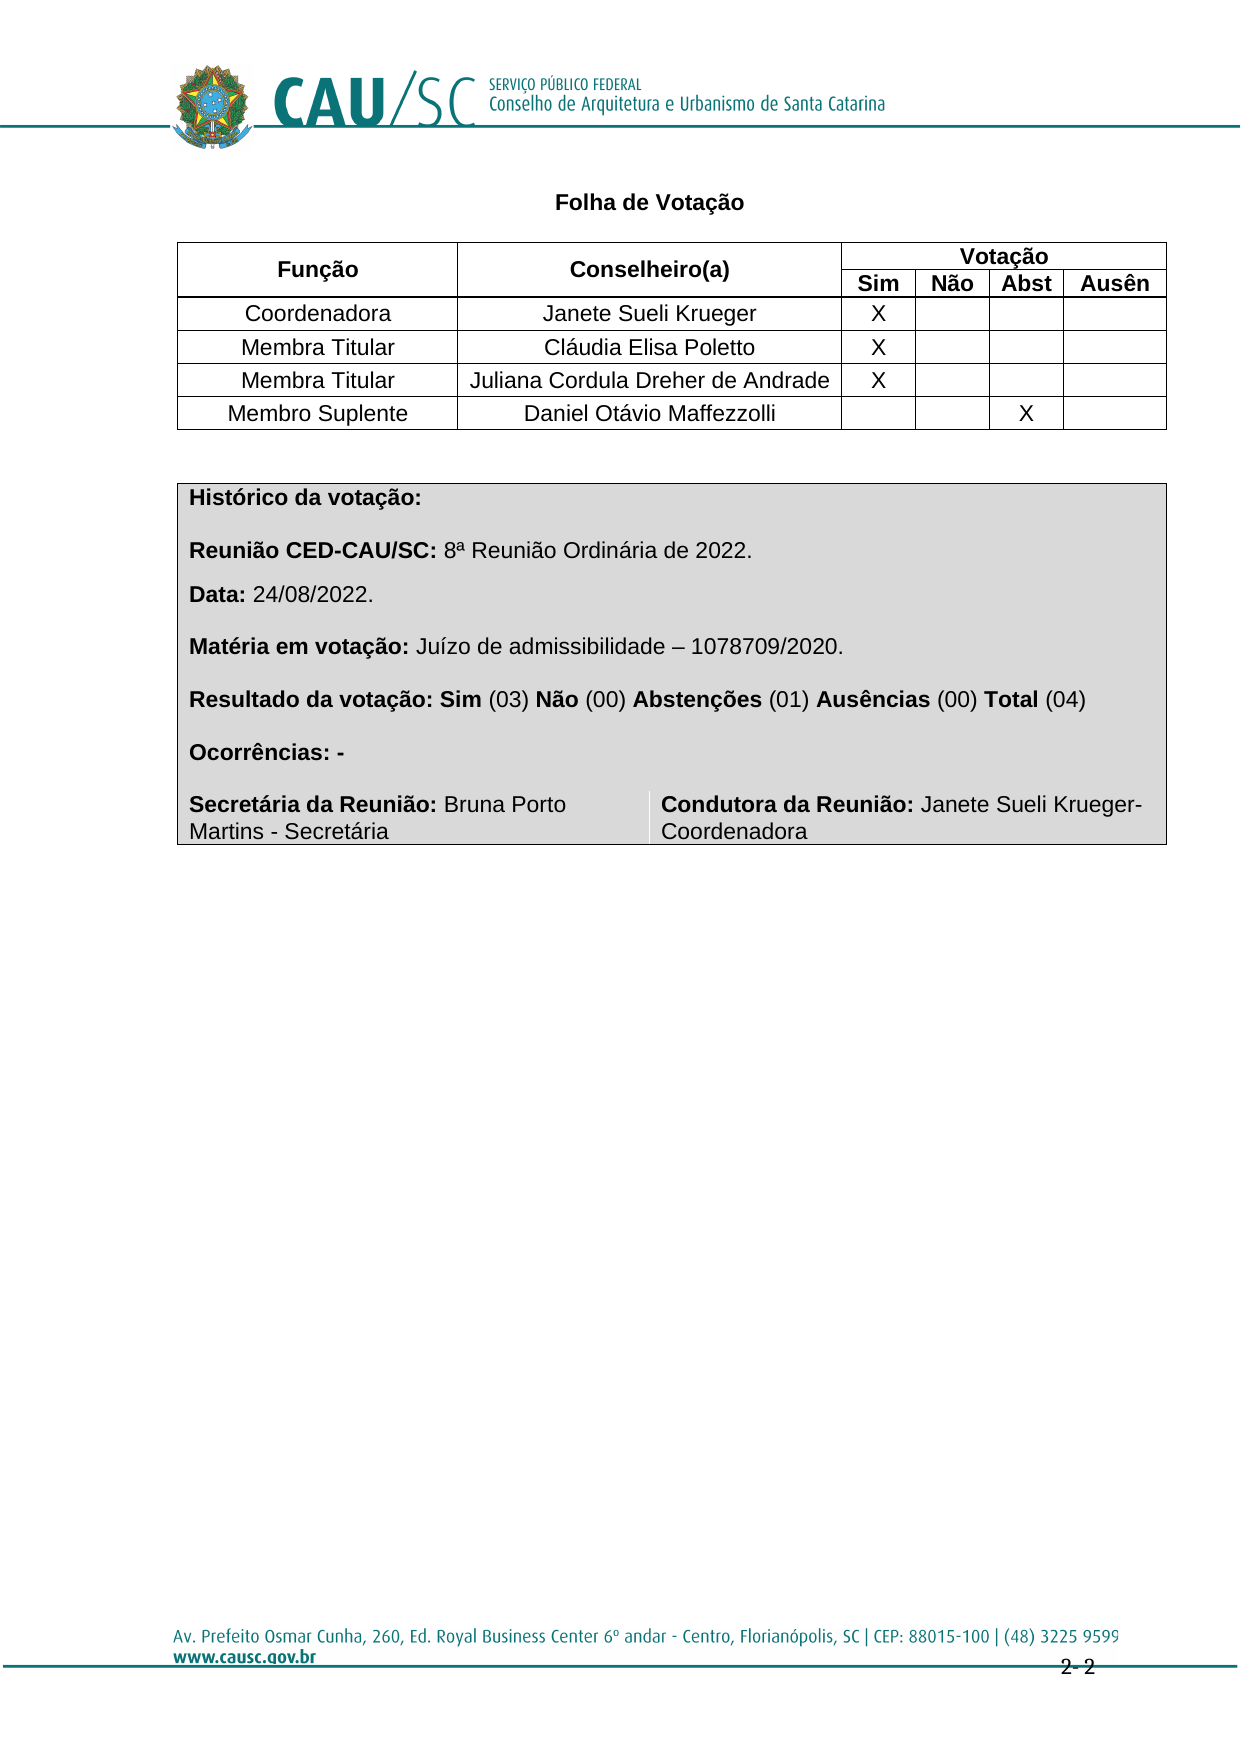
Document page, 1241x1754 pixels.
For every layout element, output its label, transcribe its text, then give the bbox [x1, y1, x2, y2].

picture [0, 63, 1241, 151]
table_cell Daniel Otávio Maffezzolli [458, 397, 841, 429]
table_cell Sim [842, 270, 915, 296]
table_cell [1064, 331, 1166, 363]
table_cell Não [916, 270, 989, 296]
table_cell [916, 298, 989, 329]
table_cell Condutora da Reunião: Janete Sueli Krueger- Coordenadora [650, 791, 1166, 844]
table_cell Secretária da Reunião: Bruna Porto Martins - Secretária [178, 791, 649, 844]
table_cell Janete Sueli Krueger [458, 298, 841, 329]
table_cell Ocorrências: - [178, 739, 1166, 791]
table_cell X [842, 331, 915, 363]
table_cell [1064, 397, 1166, 429]
table_cell Abst [990, 270, 1063, 296]
picture [2, 1628, 1238, 1673]
text Folha de Votação [177, 189, 1122, 215]
table_cell [1064, 364, 1166, 396]
table_cell Ausên [1064, 270, 1166, 296]
table_cell [916, 331, 989, 363]
table_cell Resultado da votação: Sim (03) Não (00) Abstenções (01) Ausências (00) Total (04) [178, 686, 1166, 739]
table_cell X [990, 397, 1063, 429]
table_header Histórico da votação: [178, 484, 1166, 537]
table_cell [1064, 298, 1166, 329]
table_cell Reunião CED-CAU/SC: 8ª Reunião Ordinária de 2022. [178, 537, 1166, 581]
table_cell Juliana Cordula Dreher de Andrade [458, 364, 841, 396]
table_cell [990, 364, 1063, 396]
table_cell X [842, 364, 915, 396]
table_header Função [178, 243, 457, 296]
table_cell Membra Titular [178, 364, 457, 396]
table_cell [916, 397, 989, 429]
table_cell [990, 331, 1063, 363]
table_cell Coordenadora [178, 298, 457, 329]
table_cell [916, 364, 989, 396]
table_cell X [842, 298, 915, 329]
table_cell Cláudia Elisa Poletto [458, 331, 841, 363]
table_cell Membra Titular [178, 331, 457, 363]
table_header Votação [842, 243, 1166, 269]
table_cell Data: 24/08/2022. Matéria em votação: Juízo de admissibilidade – 1078709/2020. [178, 581, 1166, 686]
table_cell [990, 298, 1063, 329]
table_cell Membro Suplente [178, 397, 457, 429]
table_header Conselheiro(a) [458, 243, 841, 296]
table_cell [842, 397, 915, 429]
